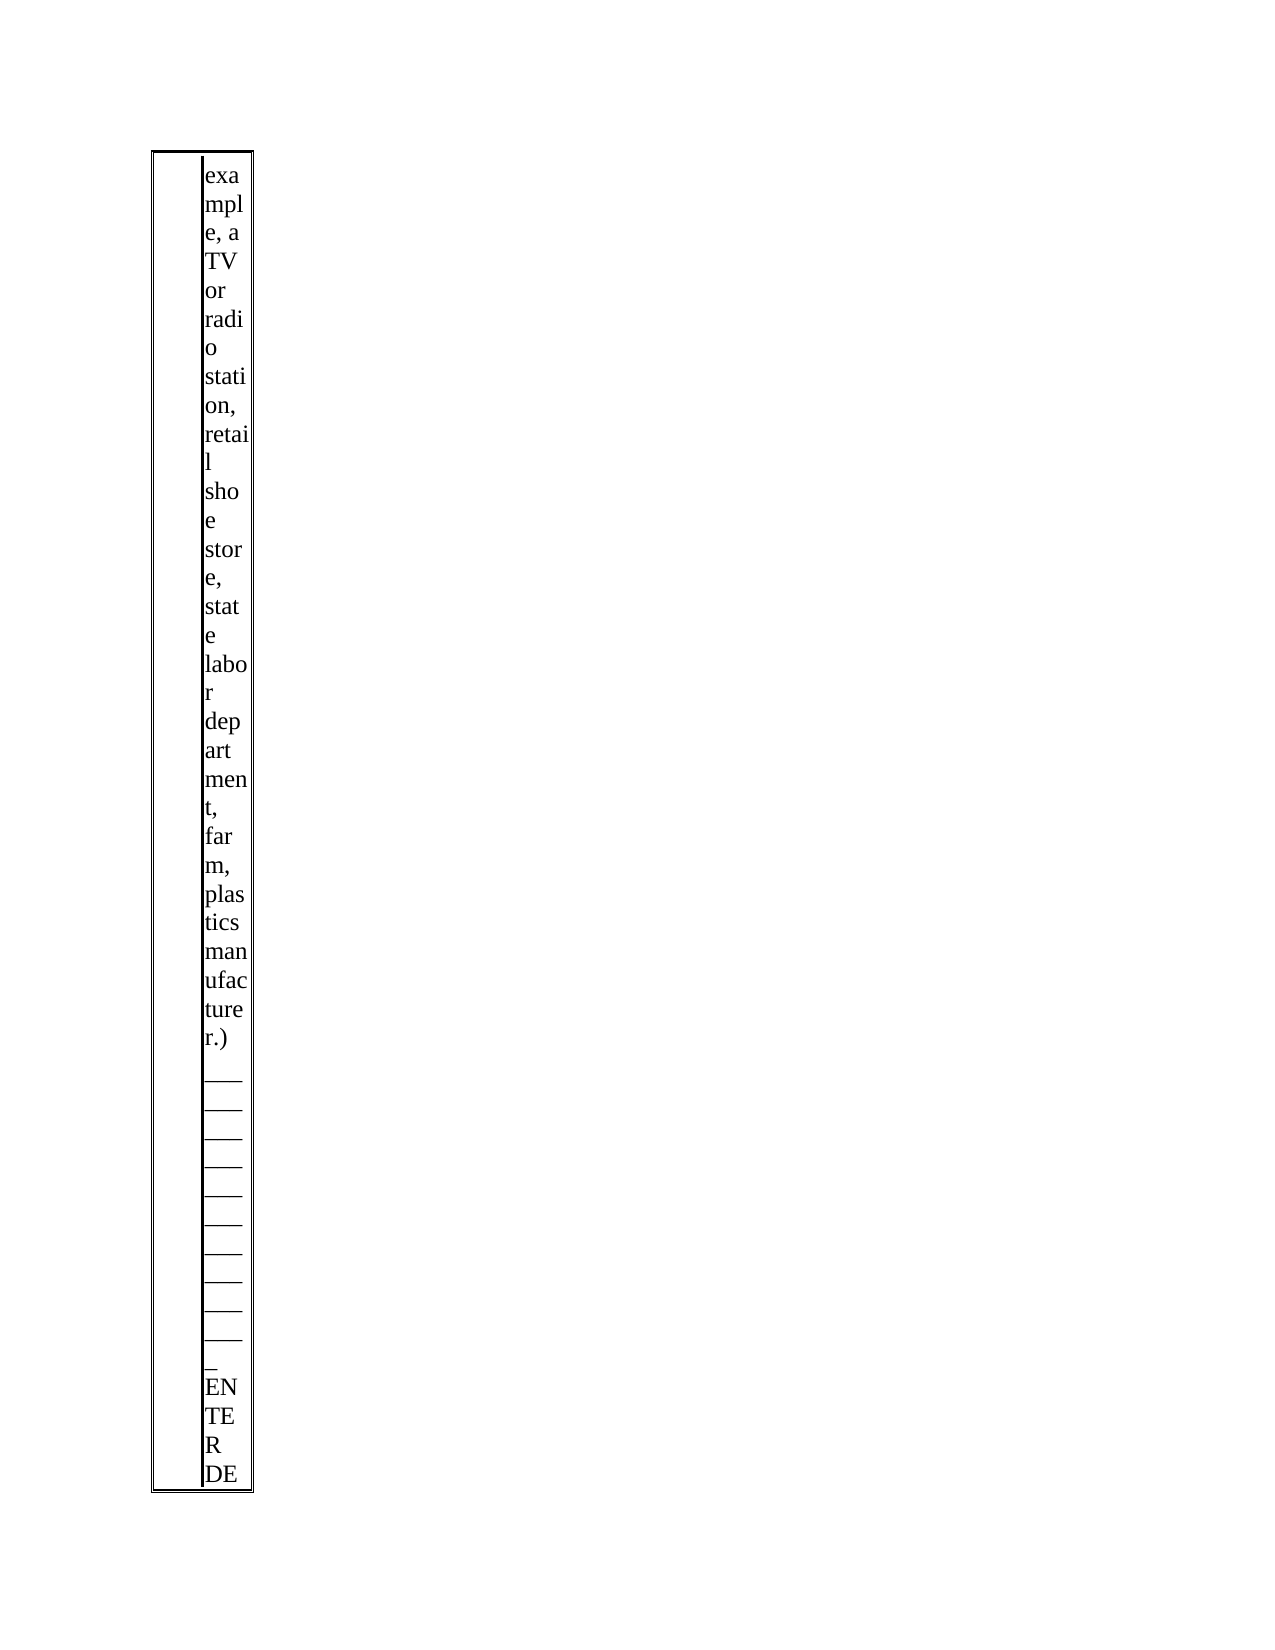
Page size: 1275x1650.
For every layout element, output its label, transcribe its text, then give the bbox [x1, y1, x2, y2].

table_cell Protocol: [154, 153, 202, 1489]
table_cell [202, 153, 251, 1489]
